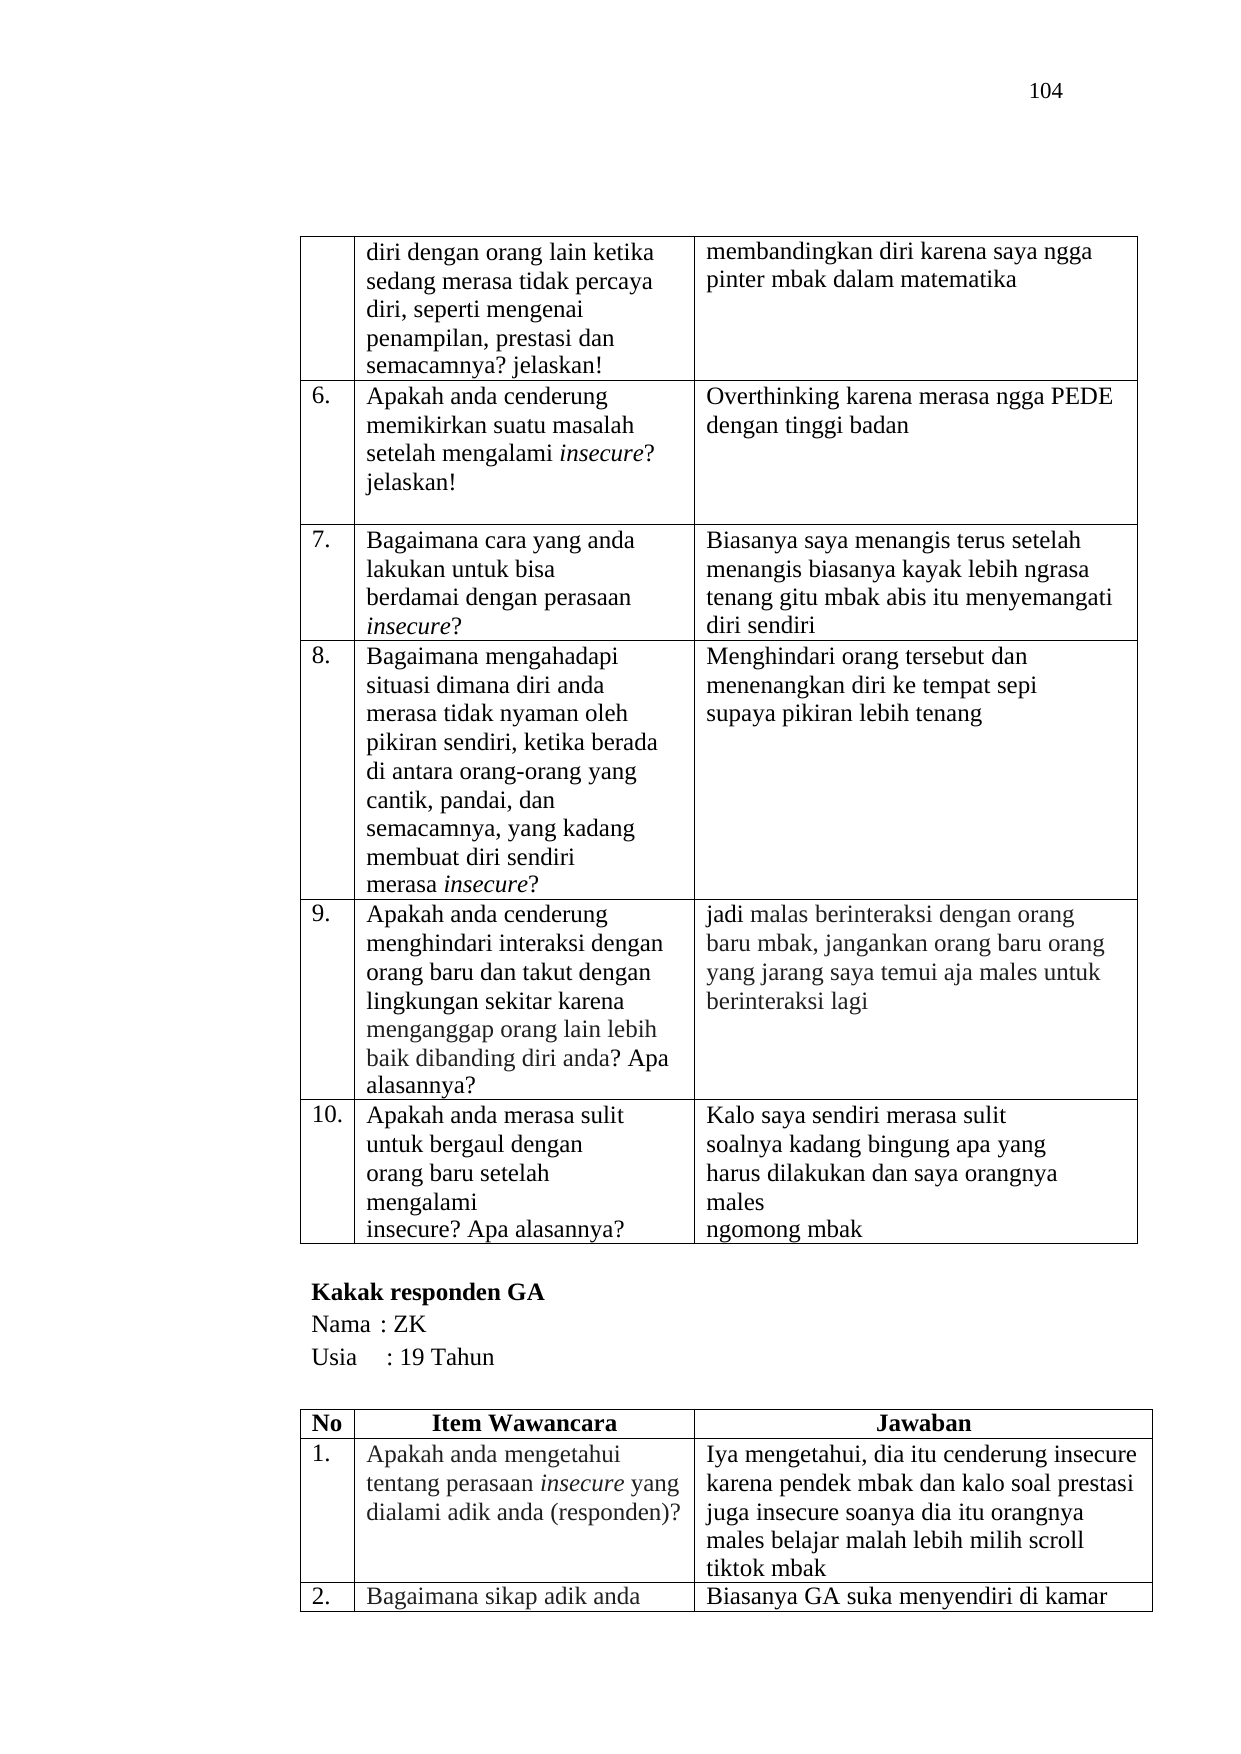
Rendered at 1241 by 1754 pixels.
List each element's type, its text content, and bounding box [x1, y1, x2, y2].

table_cell Biasanya GA suka menyendiri di kamar [695, 1583, 1152, 1611]
text Nama : ZK [311, 1309, 1213, 1338]
table_cell Biasanya saya menangis terus setelah menangis biasanya kayak lebih ngrasa tenang gitu mbak abis itu menyemangati diri sendiri [695, 525, 1137, 640]
table_cell Menghindari orang tersebut dan menenangkan diri ke tempat sepi supaya pikiran lebih tenang [695, 641, 1137, 898]
table_cell 10. [301, 1100, 354, 1243]
table_cell Apakah anda cenderung menghindari interaksi dengan orang baru dan takut dengan lingkungan sekitar karena menganggap orang lain lebih baik dibanding diri anda? Apa alasannya? [355, 900, 694, 1099]
table_header Item Wawancara [355, 1410, 694, 1438]
table_cell 8. [301, 641, 354, 898]
table_cell Iya mengetahui, dia itu cenderung insecure karena pendek mbak dan kalo soal prestasi juga insecure soanya dia itu orangnya males belajar malah lebih milih scroll tiktok mbak [695, 1439, 1152, 1582]
table_cell Apakah anda mengetahui tentang perasaan insecure yang dialami adik anda (responden)? [355, 1439, 694, 1582]
table_cell 6. [301, 381, 354, 524]
table_cell Kalo saya sendiri merasa sulit soalnya kadang bingung apa yang harus dilakukan dan saya orangnya males ngomong mbak [695, 1100, 1137, 1243]
table_cell Bagaimana cara yang anda lakukan untuk bisa berdamai dengan perasaan insecure? [355, 525, 694, 640]
table_header [301, 237, 354, 380]
table_cell Bagaimana mengahadapi situasi dimana diri anda merasa tidak nyaman oleh pikiran sendiri, ketika berada di antara orang-orang yang cantik, pandai, dan semacamnya, yang kadang membuat diri sendiri merasa insecure? [355, 641, 694, 898]
subtitle Kakak responden GA [311, 1277, 1213, 1306]
table_cell jadi malas berinteraksi dengan orang baru mbak, jangankan orang baru orang yang jarang saya temui aja males untuk berinteraksi lagi [695, 900, 1137, 1099]
text Usia : 19 Tahun [311, 1342, 1213, 1371]
table_cell Apakah anda merasa sulit untuk bergaul dengan orang baru setelah mengalami insecure? Apa alasannya? [355, 1100, 694, 1243]
table_cell 7. [301, 525, 354, 640]
table_header membandingkan diri karena saya ngga pinter mbak dalam matematika [695, 237, 1137, 380]
table_cell Bagaimana sikap adik anda [355, 1583, 694, 1611]
table_header Jawaban [695, 1410, 1152, 1438]
table_header No [301, 1410, 354, 1438]
table_cell Overthinking karena merasa ngga PEDE dengan tinggi badan [695, 381, 1137, 524]
table_cell 1. [301, 1439, 354, 1582]
table_cell 9. [301, 900, 354, 1099]
table_cell 2. [301, 1583, 354, 1611]
table_header diri dengan orang lain ketika sedang merasa tidak percaya diri, seperti mengenai penampilan, prestasi dan semacamnya? jelaskan! [355, 237, 694, 380]
table_cell Apakah anda cenderung memikirkan suatu masalah setelah mengalami insecure? jelaskan! [355, 381, 694, 524]
